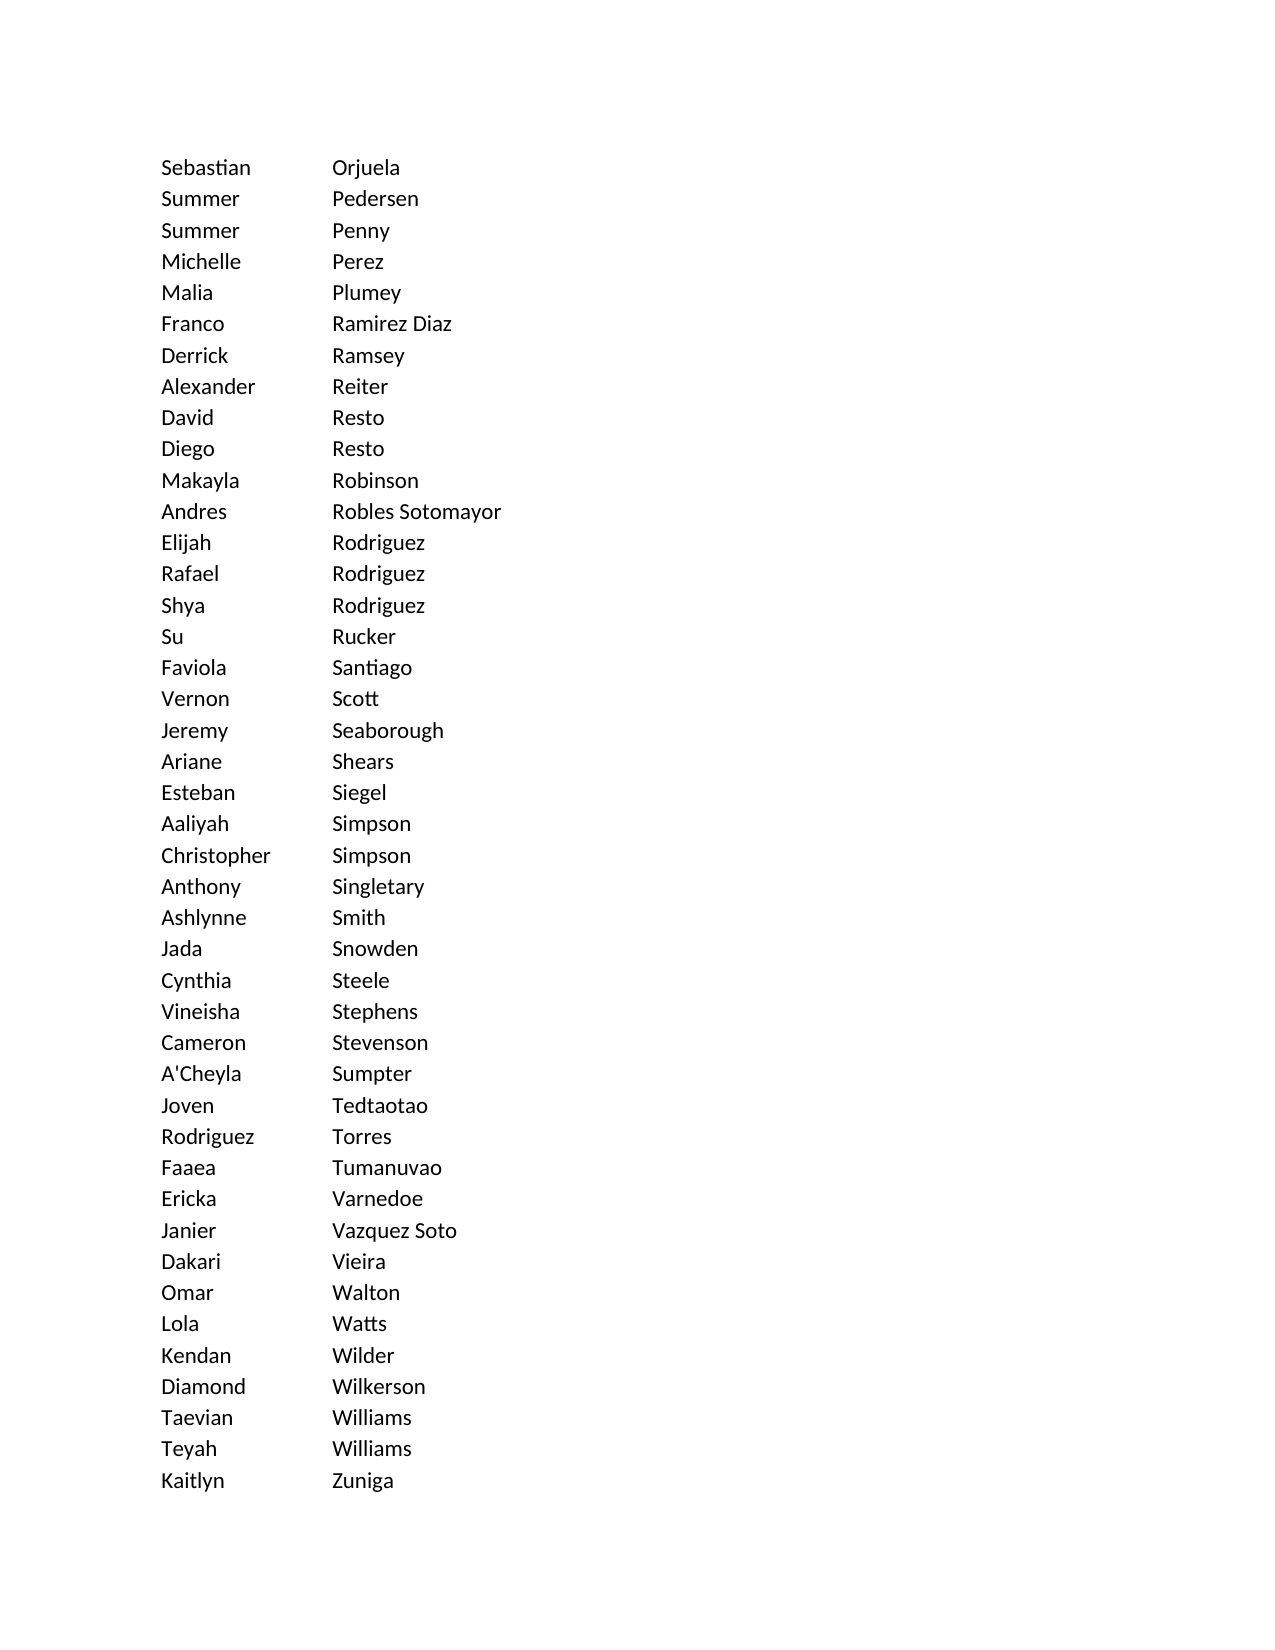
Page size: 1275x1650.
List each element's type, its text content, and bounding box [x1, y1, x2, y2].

table_cell Faviola [150, 650, 321, 681]
table_cell Jada [150, 931, 321, 962]
table_cell Steele [321, 963, 567, 994]
table_cell Varnedoe [321, 1181, 567, 1212]
table_cell Cameron [150, 1025, 321, 1056]
table_cell Sebastian [150, 150, 321, 181]
table_cell Singletary [321, 869, 567, 900]
table_cell Rodriguez [321, 556, 567, 587]
table_cell Orjuela [321, 150, 567, 181]
table_cell Ariane [150, 744, 321, 775]
table_cell Omar [150, 1275, 321, 1306]
table_cell Tedtaotao [321, 1088, 567, 1119]
table_cell Lola [150, 1306, 321, 1337]
table_cell Christopher [150, 838, 321, 869]
table_cell Williams [321, 1431, 567, 1462]
table_cell Derrick [150, 338, 321, 369]
table_cell Ashlynne [150, 900, 321, 931]
table_cell Janier [150, 1213, 321, 1244]
table_cell Resto [321, 431, 567, 462]
table_cell Seaborough [321, 713, 567, 744]
table_cell Vazquez Soto [321, 1213, 567, 1244]
table_cell Wilkerson [321, 1369, 567, 1400]
table_cell Kendan [150, 1338, 321, 1369]
table_cell Zuniga [321, 1463, 567, 1494]
table_cell Stevenson [321, 1025, 567, 1056]
table_cell Aaliyah [150, 806, 321, 837]
table_cell Smith [321, 900, 567, 931]
table_cell Stephens [321, 994, 567, 1025]
table_cell Rodriguez [321, 525, 567, 556]
table_cell Shears [321, 744, 567, 775]
table_cell Jeremy [150, 713, 321, 744]
table_cell Elijah [150, 525, 321, 556]
table_cell Williams [321, 1400, 567, 1431]
table_cell Rafael [150, 556, 321, 587]
table_cell David [150, 400, 321, 431]
table_cell Shya [150, 588, 321, 619]
table_cell Esteban [150, 775, 321, 806]
table_cell Scott [321, 681, 567, 712]
table_cell Reiter [321, 369, 567, 400]
table_cell Joven [150, 1088, 321, 1119]
table_cell Penny [321, 213, 567, 244]
table_cell Robles Sotomayor [321, 494, 567, 525]
table_cell Snowden [321, 931, 567, 962]
table_cell Plumey [321, 275, 567, 306]
table_cell Cynthia [150, 963, 321, 994]
table_cell Walton [321, 1275, 567, 1306]
table_cell Su [150, 619, 321, 650]
table_cell Rucker [321, 619, 567, 650]
table_cell Sumpter [321, 1056, 567, 1087]
table_cell Dakari [150, 1244, 321, 1275]
table_cell Siegel [321, 775, 567, 806]
table_cell Watts [321, 1306, 567, 1337]
table_cell Vineisha [150, 994, 321, 1025]
table_cell Malia [150, 275, 321, 306]
table_cell A'Cheyla [150, 1056, 321, 1087]
table_cell Anthony [150, 869, 321, 900]
table_cell Summer [150, 181, 321, 212]
table_cell Robinson [321, 463, 567, 494]
table_cell Summer [150, 213, 321, 244]
table_cell Diamond [150, 1369, 321, 1400]
table_cell Alexander [150, 369, 321, 400]
table_cell Ericka [150, 1181, 321, 1212]
table_cell Diego [150, 431, 321, 462]
table_cell Perez [321, 244, 567, 275]
table_cell Santiago [321, 650, 567, 681]
table_cell Michelle [150, 244, 321, 275]
table_cell Rodriguez [321, 588, 567, 619]
table_cell Resto [321, 400, 567, 431]
table_cell Simpson [321, 838, 567, 869]
table_cell Ramirez Diaz [321, 306, 567, 337]
table_cell Teyah [150, 1431, 321, 1462]
table_cell Torres [321, 1119, 567, 1150]
table_cell Wilder [321, 1338, 567, 1369]
table_cell Rodriguez [150, 1119, 321, 1150]
table_cell Pedersen [321, 181, 567, 212]
table_cell Andres [150, 494, 321, 525]
table_cell Makayla [150, 463, 321, 494]
table_cell Simpson [321, 806, 567, 837]
table_cell Vernon [150, 681, 321, 712]
table_cell Faaea [150, 1150, 321, 1181]
table_cell Taevian [150, 1400, 321, 1431]
table_cell Vieira [321, 1244, 567, 1275]
table_cell Tumanuvao [321, 1150, 567, 1181]
table_cell Kaitlyn [150, 1463, 321, 1494]
table_cell Ramsey [321, 338, 567, 369]
table_cell Franco [150, 306, 321, 337]
